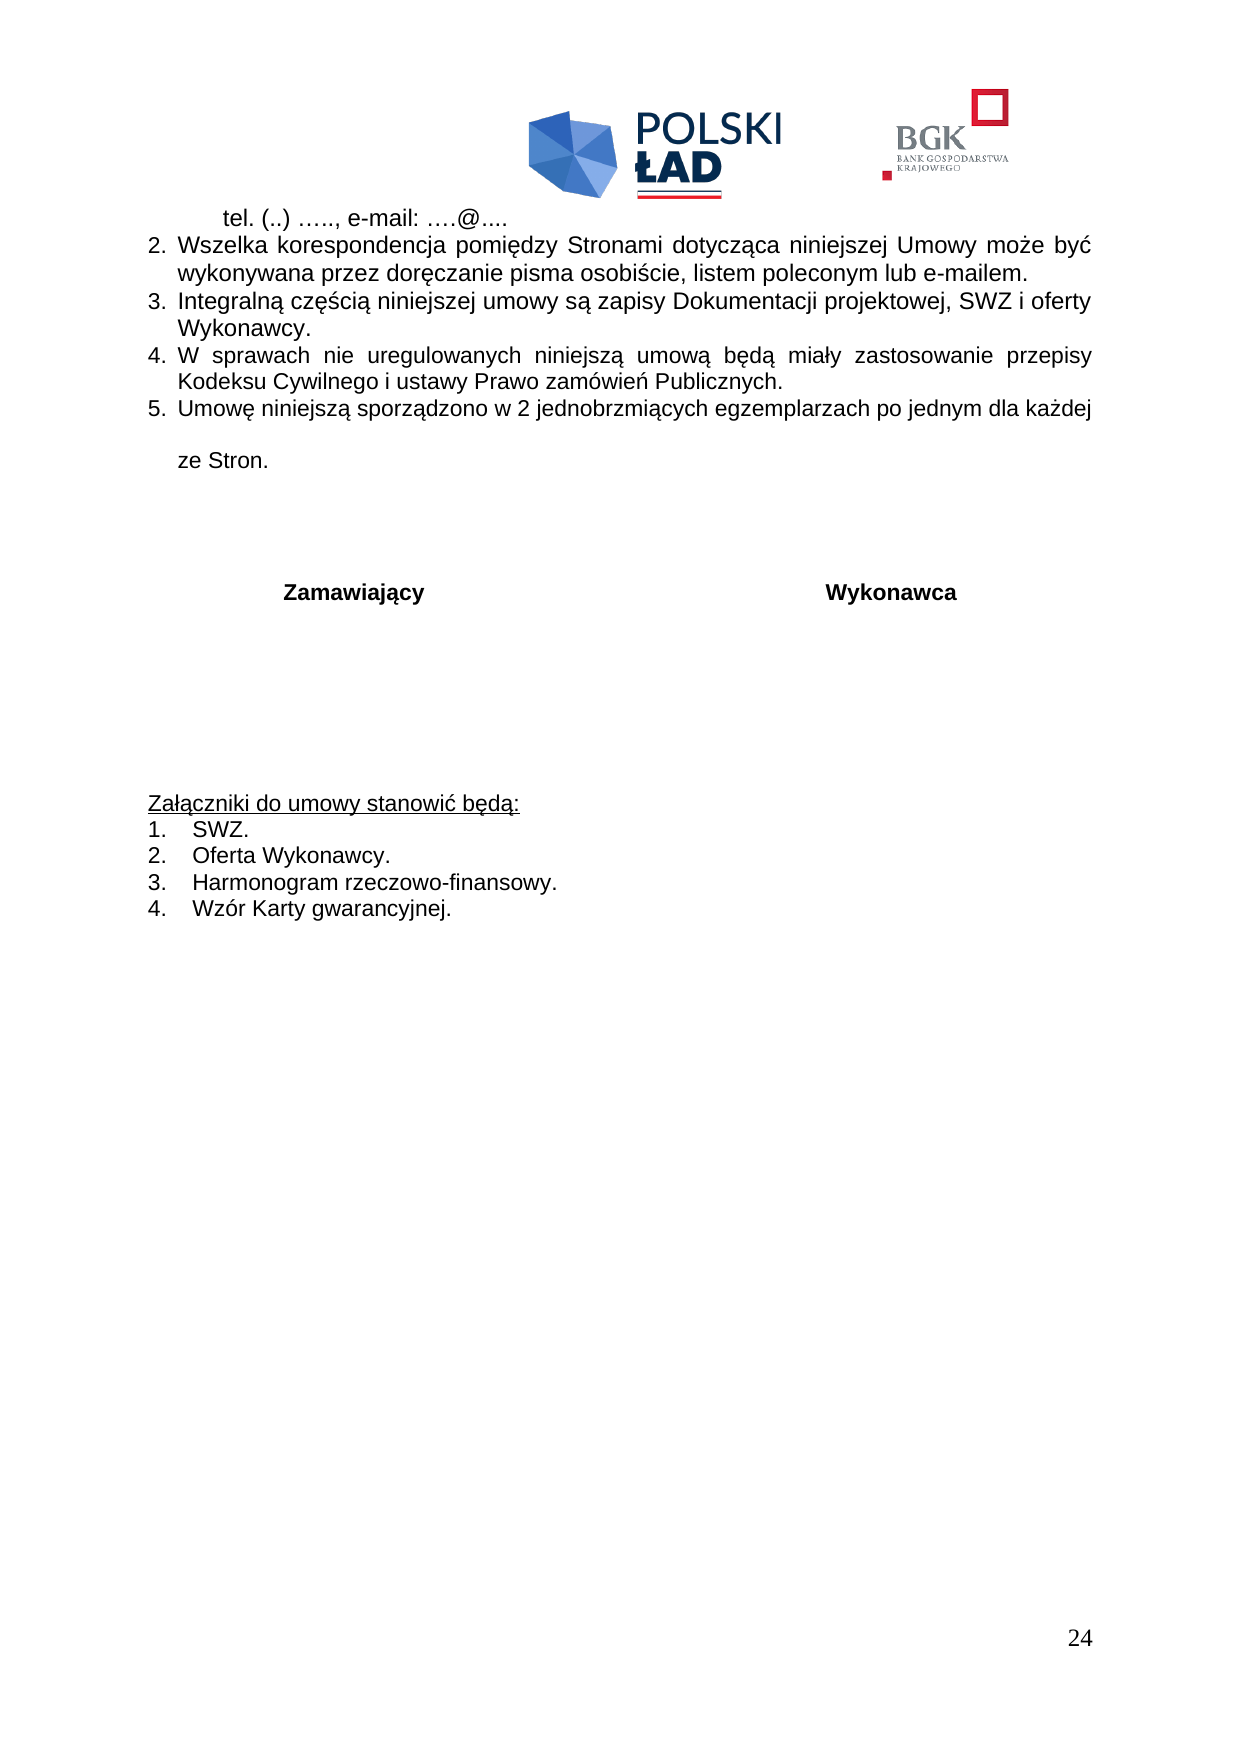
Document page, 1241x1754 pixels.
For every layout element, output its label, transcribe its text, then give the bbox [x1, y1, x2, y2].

text tel. (..) ….., e-mail: ….@.... [223, 204, 1093, 231]
list Oferta Wykonawcy. [148, 842, 1093, 869]
list SWZ. [148, 816, 1093, 842]
list Wszelka korespondencja pomiędzy Stronami dotycząca niniejszej Umowy może być wykonywana przez doręczanie pisma osobiście, listem poleconym lub e-mailem. [148, 231, 1093, 287]
list Harmonogram rzeczowo-finansowy. [148, 869, 1093, 895]
list Wzór Karty gwarancyjnej. [148, 895, 1093, 922]
picture [803, 73, 1087, 196]
picture [528, 111, 781, 199]
text Załączniki do umowy stanowić będą: [148, 790, 1093, 816]
list Integralną częścią niniejszej umowy są zapisy Dokumentacji projektowej, SWZ i oferty Wykonawcy. [148, 287, 1093, 342]
text Zamawiający Wykonawca [148, 579, 1093, 605]
list W sprawach nie uregulowanych niniejszą umową będą miały zastosowanie przepisy Kodeksu Cywilnego i ustawy Prawo zamówień Publicznych. [148, 342, 1093, 394]
list Umowę niniejszą sporządzono w 2 jednobrzmiących egzemplarzach po jednym dla każdej ze Stron. [148, 394, 1093, 473]
